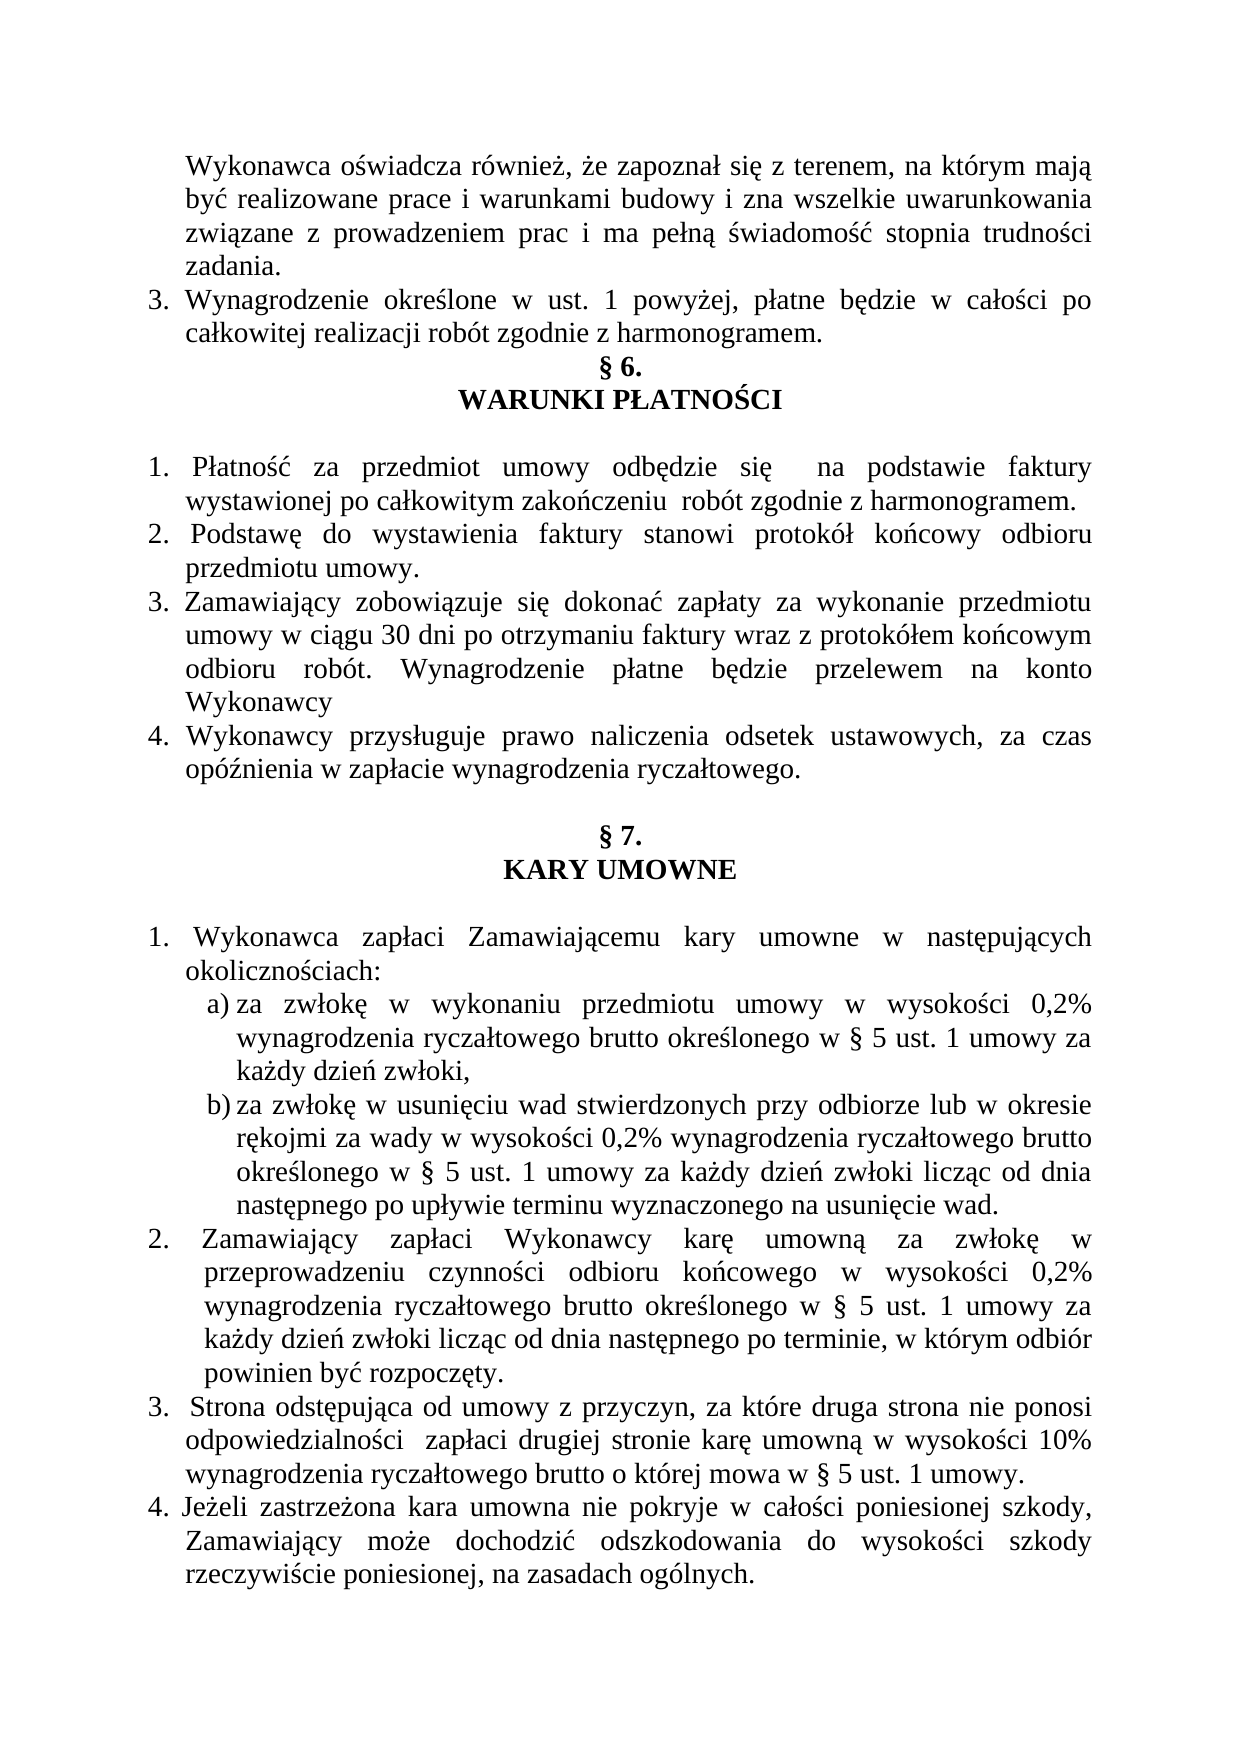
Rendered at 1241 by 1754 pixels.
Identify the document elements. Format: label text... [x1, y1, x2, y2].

text WARUNKI PŁATNOŚCI [148, 382, 1093, 416]
text 4. Wykonawcy przysługuje prawo naliczenia odsetek ustawowych, za czas opóźnienia w zapłacie wynagrodzenia ryczałtowego. [148, 718, 1093, 785]
text § 6. [148, 349, 1093, 382]
text 1. Wykonawca zapłaci Zamawiającemu kary umowne w następujących okolicznościach: [148, 919, 1093, 986]
text § 7. [148, 818, 1093, 852]
text 2. Zamawiający zapłaci Wykonawcy karę umowną za zwłokę w przeprowadzeniu czynności odbioru końcowego w wysokości 0,2% wynagrodzenia ryczałtowego brutto określonego w § 5 ust. 1 umowy za każdy dzień zwłoki licząc od dnia następnego po terminie, w którym odbiór powinien być rozpoczęty. [148, 1221, 1093, 1389]
text 2. Podstawę do wystawienia faktury stanowi protokół końcowy odbioru przedmiotu umowy. [148, 517, 1093, 584]
text 1. Płatność za przedmiot umowy odbędzie się na podstawie faktury wystawionej po całkowitym zakończeniu robót zgodnie z harmonogramem. [148, 449, 1093, 517]
list za zwłokę w usunięciu wad stwierdzonych przy odbiorze lub w okresie rękojmi za wady w wysokości 0,2% wynagrodzenia ryczałtowego brutto określonego w § 5 ust. 1 umowy za każdy dzień zwłoki licząc od dnia następnego po upływie terminu wyznaczonego na usunięcie wad. [207, 1087, 1093, 1221]
list za zwłokę w wykonaniu przedmiotu umowy w wysokości 0,2% wynagrodzenia ryczałtowego brutto określonego w § 5 ust. 1 umowy za każdy dzień zwłoki, [207, 986, 1093, 1087]
text 3. Wynagrodzenie określone w ust. 1 powyżej, płatne będzie w całości po całkowitej realizacji robót zgodnie z harmonogramem. [148, 282, 1093, 349]
text 4. Jeżeli zastrzeżona kara umowna nie pokryje w całości poniesionej szkody, Zamawiający może dochodzić odszkodowania do wysokości szkody rzeczywiście poniesionej, na zasadach ogólnych. [148, 1489, 1093, 1590]
text 3. Strona odstępująca od umowy z przyczyn, za które druga strona nie ponosi odpowiedzialności zapłaci drugiej stronie karę umowną w wysokości 10% wynagrodzenia ryczałtowego brutto o której mowa w § 5 ust. 1 umowy. [148, 1389, 1093, 1489]
text 3. Zamawiający zobowiązuje się dokonać zapłaty za wykonanie przedmiotu umowy w ciągu 30 dni po otrzymaniu faktury wraz z protokółem końcowym odbioru robót. Wynagrodzenie płatne będzie przelewem na konto Wykonawcy [148, 584, 1093, 718]
text KARY UMOWNE [148, 852, 1093, 886]
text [148, 148, 1093, 282]
